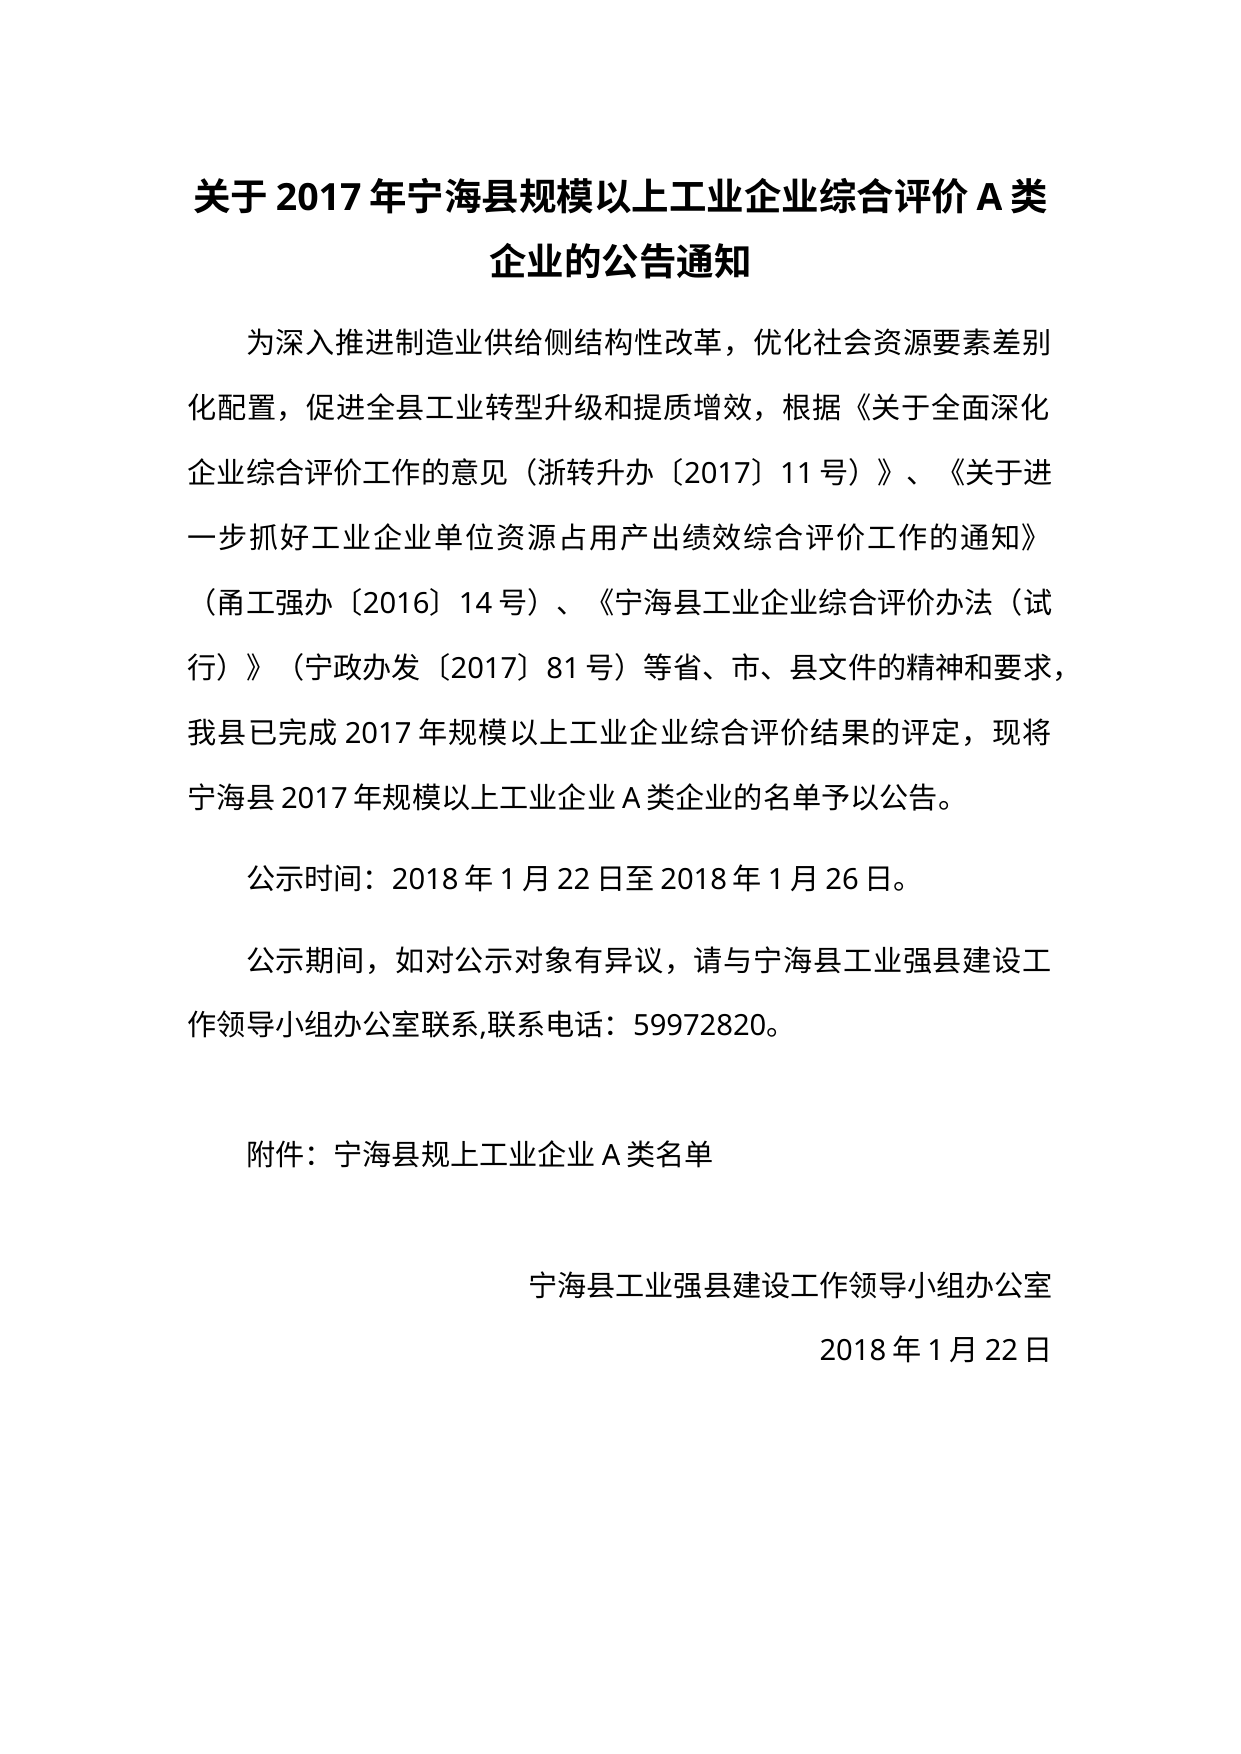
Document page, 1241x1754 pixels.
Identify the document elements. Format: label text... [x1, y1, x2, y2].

text 为深入推进制造业供给侧结构性改革，优化社会资源要素差别化配置，促进全县工业转型升级和提质增效，根据《关于全面深化企业综合评价工作的意见（浙转升办〔2017〕11号）》、《关于进一步抓好工业企业单位资源占用产出绩效综合评价工作的通知》（甬工强办〔2016〕14号）、《宁海县工业企业综合评价办法（试行）》（宁政办发〔2017〕81号）等省、市、县文件的精神和要求，我县已完成2017年规模以上工业企业综合评价结果的评定，现将宁海县2017年规模以上工业企业A类企业的名单予以公告。 [187, 308, 1053, 828]
text 公示时间：2018年1月22日至2018年1月26日。 [187, 844, 1053, 909]
text 附件：宁海县规上工业企业A类名单 [187, 1121, 1053, 1186]
text 宁海县工业强县建设工作领导小组办公室 [187, 1251, 1053, 1316]
text 2018年1月22日 [187, 1316, 1053, 1381]
text 公示期间，如对公示对象有异议，请与宁海县工业强县建设工作领导小组办公室联系,联系电话：59972820。 [187, 926, 1053, 1056]
text 关于2017年宁海县规模以上工业企业综合评价A类企业的公告通知 [187, 162, 1053, 292]
